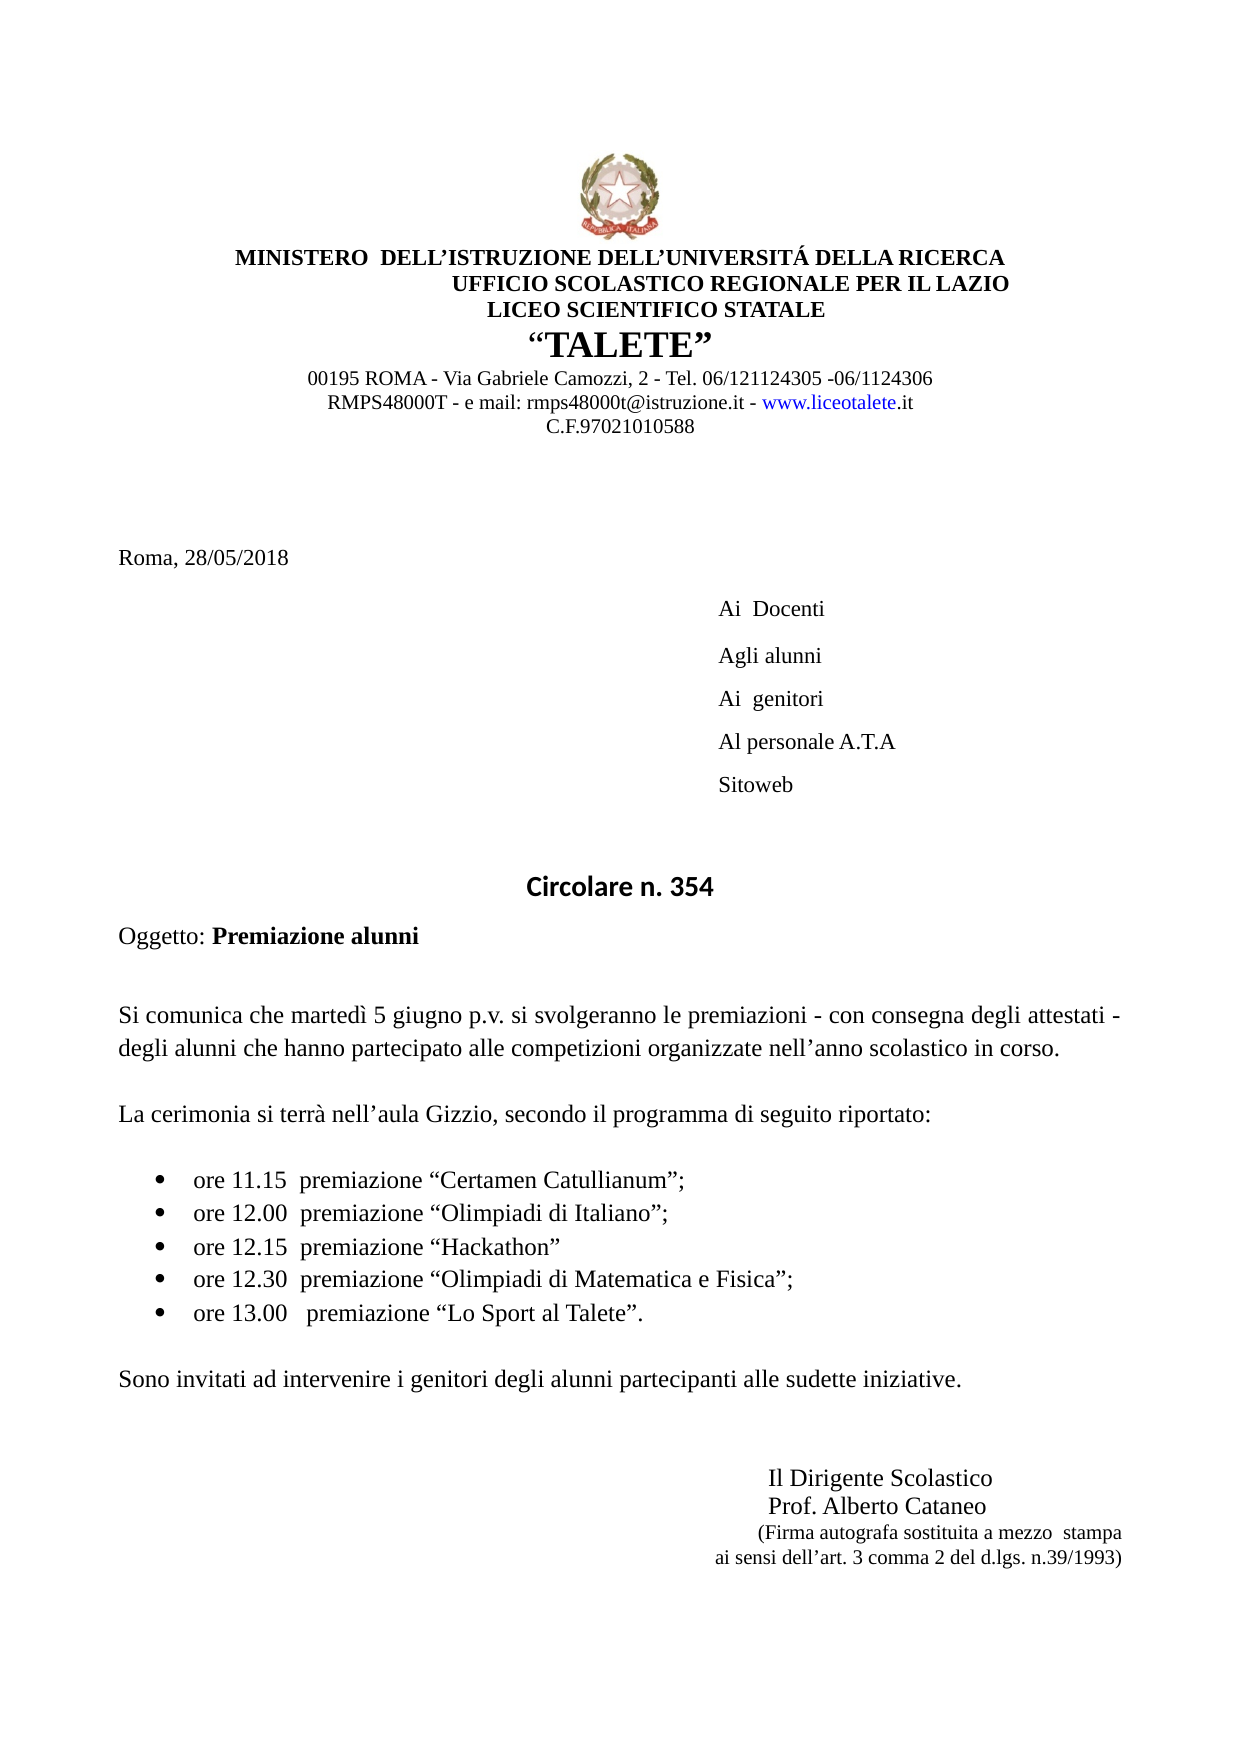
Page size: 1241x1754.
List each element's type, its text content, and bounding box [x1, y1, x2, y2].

text Sono invitati ad intervenire i genitori degli alunni partecipanti alle sudette iniziative. [118, 1364, 1122, 1392]
text (Firma autografa sostituita a mezzo stampa [118, 1520, 1122, 1544]
text Il Dirigente Scolastico [768, 1463, 1122, 1491]
text La cerimonia si terrà nell’aula Gizzio, secondo il programma di seguito riportato: [118, 1099, 1122, 1128]
list ore 12.15 premiazione “Hackathon” [156, 1232, 1122, 1260]
list ore 11.15 premiazione “Certamen Catullianum”; [156, 1166, 1122, 1194]
text Si comunica che martedì 5 giugno p.v. si svolgeranno le premiazioni - con consegna degli attestati - degli alunni che hanno partecipato alle competizioni organizzate nell’anno scolastico in corso. [118, 1000, 1122, 1062]
list ore 13.00 premiazione “Lo Sport al Talete”. [156, 1298, 1122, 1326]
text Ai Docenti [118, 595, 1122, 622]
text Sitoweb [709, 771, 1122, 798]
picture [577, 150, 664, 244]
text Al personale A.T.A [709, 728, 1122, 755]
list ore 12.00 premiazione “Olimpiadi di Italiano”; [156, 1198, 1122, 1227]
text Circolare n. 354 [118, 868, 1122, 903]
text Roma, 28/05/2018 [118, 544, 1122, 571]
list ore 12.30 premiazione “Olimpiadi di Matematica e Fisica”; [156, 1264, 1122, 1293]
text ai sensi dell’art. 3 comma 2 del d.lgs. n.39/1993) [118, 1545, 1122, 1569]
text Ai genitori [709, 685, 1122, 712]
text Agli alunni [709, 642, 1122, 669]
text Prof. Alberto Cataneo [768, 1491, 1122, 1520]
text Oggetto: Premiazione alunni [118, 921, 1122, 950]
